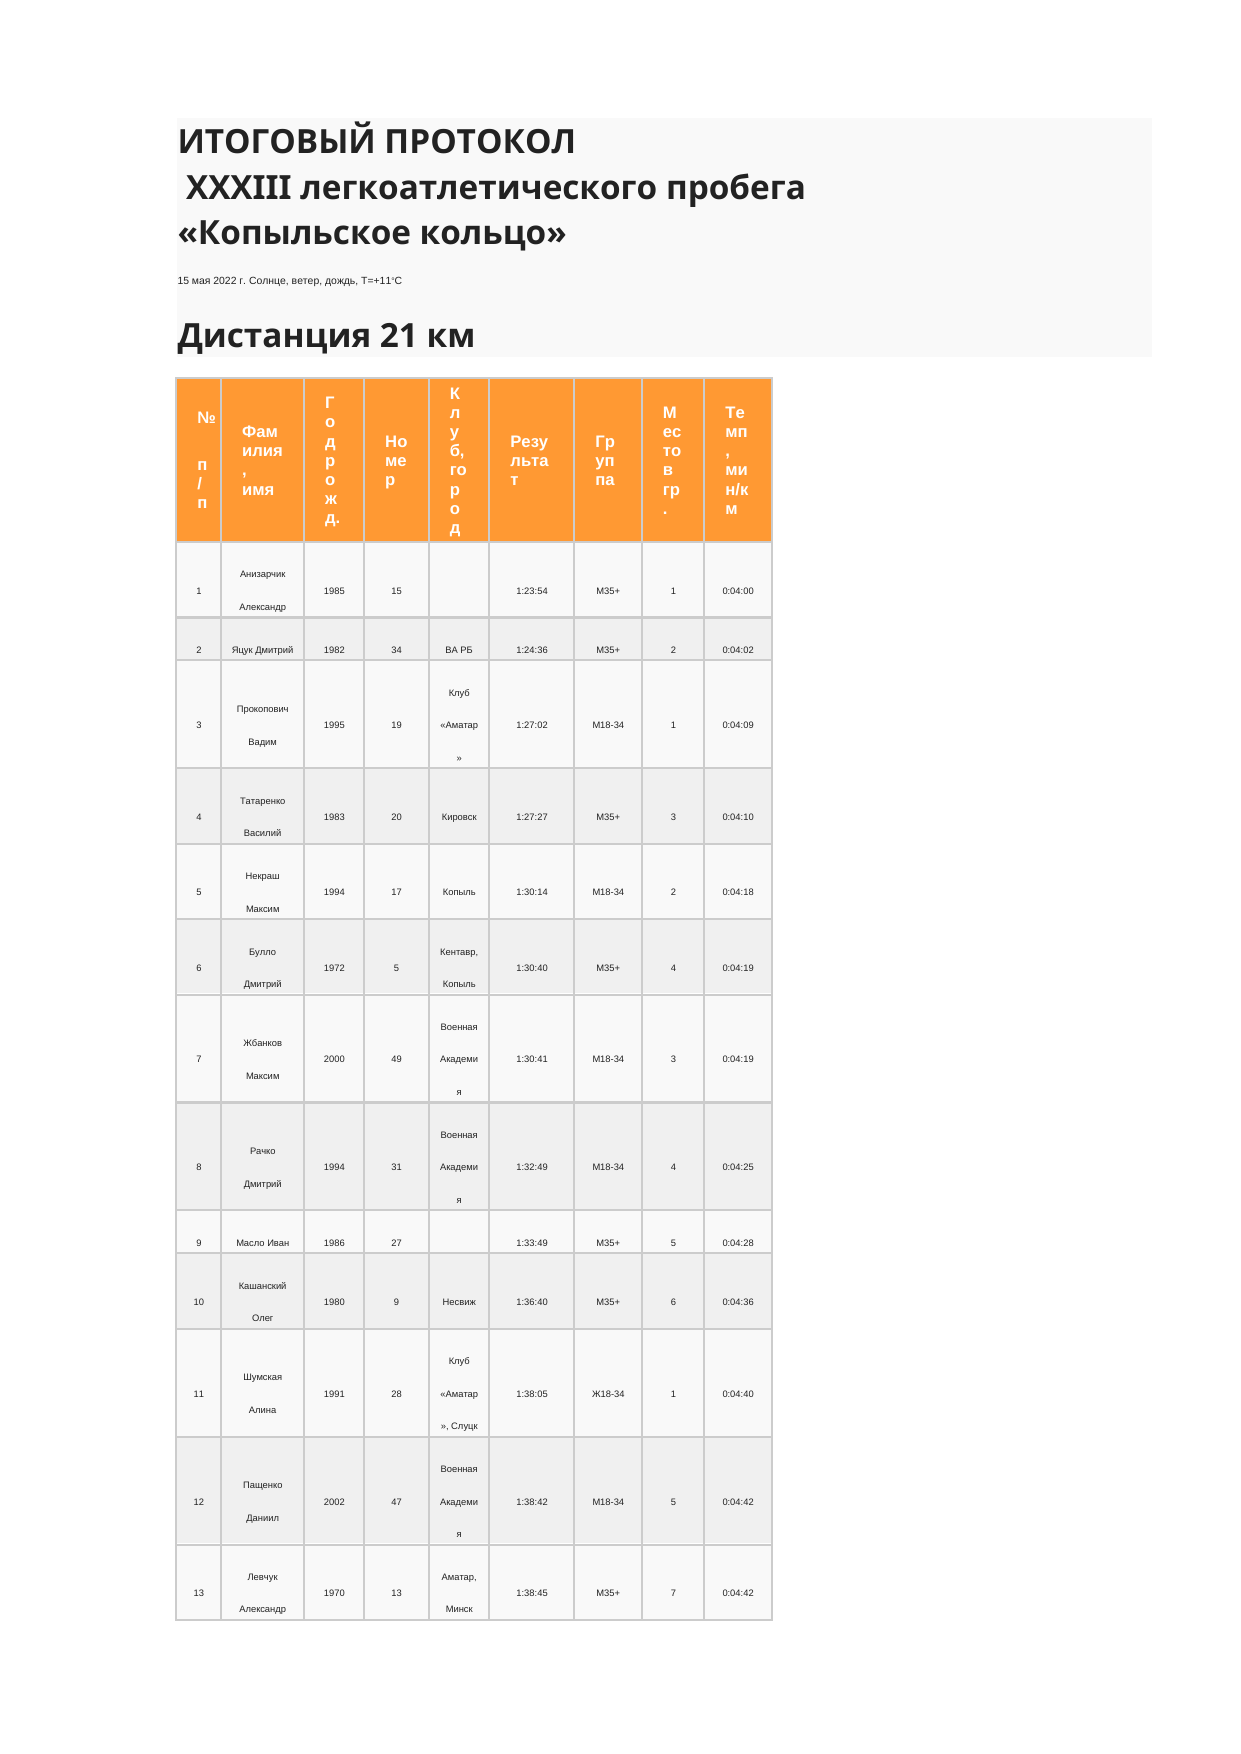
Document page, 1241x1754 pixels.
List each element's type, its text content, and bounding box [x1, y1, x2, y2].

table_cell Военная Академия [430, 1104, 488, 1209]
table_cell 27 [365, 1211, 428, 1252]
table_cell М35+ [575, 1254, 641, 1328]
table_cell 10 [177, 1254, 220, 1328]
table_cell 8 [177, 1104, 220, 1209]
table_cell Масло Иван [222, 1211, 303, 1252]
table_cell 49 [365, 996, 428, 1101]
table_cell Левчук Александр [222, 1546, 303, 1619]
table_cell 1:33:49 [490, 1211, 573, 1252]
table_cell М35+ [575, 1546, 641, 1619]
table_cell 1:38:05 [490, 1330, 573, 1436]
table_cell 0:04:18 [705, 845, 771, 918]
table_cell 1986 [305, 1211, 363, 1252]
table_header Номер [365, 379, 428, 541]
table_cell М18-34 [575, 1104, 641, 1209]
table_cell 12 [177, 1438, 220, 1543]
table_cell Военная Академия [430, 1438, 488, 1543]
table_cell 3 [643, 769, 703, 843]
table_cell 47 [365, 1438, 428, 1543]
table_cell Кашанский Олег [222, 1254, 303, 1328]
table_cell 5 [177, 845, 220, 918]
table_cell 4 [643, 1104, 703, 1209]
table_cell Кентавр, Копыль [430, 920, 488, 993]
table_cell М35+ [575, 619, 641, 659]
table_cell 1:30:14 [490, 845, 573, 918]
table_cell 6 [177, 920, 220, 993]
table_cell Булло Дмитрий [222, 920, 303, 993]
table_cell М35+ [575, 769, 641, 843]
table_cell 7 [177, 996, 220, 1101]
table_cell 15 [365, 543, 428, 616]
table_cell 2 [643, 619, 703, 659]
table_cell М35+ [575, 1211, 641, 1252]
table_header Фамилия, имя [222, 379, 303, 541]
table_cell 0:04:02 [705, 619, 771, 659]
table_cell 0:04:42 [705, 1438, 771, 1543]
table_cell Прокопович Вадим [222, 661, 303, 767]
table_cell Аматар, Минск [430, 1546, 488, 1619]
table_cell [430, 543, 488, 616]
table_cell 1991 [305, 1330, 363, 1436]
table_cell 0:04:40 [705, 1330, 771, 1436]
table_cell 9 [177, 1211, 220, 1252]
table_cell 3 [177, 661, 220, 767]
table_cell М35+ [575, 920, 641, 993]
table_cell Ж18-34 [575, 1330, 641, 1436]
table_cell 1:27:02 [490, 661, 573, 767]
text ИТОГОВЫЙ ПРОТОКОЛ [177, 118, 1152, 163]
table_cell 1:24:36 [490, 619, 573, 659]
table_cell Копыль [430, 845, 488, 918]
table_cell 1 [643, 661, 703, 767]
table_cell 1982 [305, 619, 363, 659]
table_cell 11 [177, 1330, 220, 1436]
table_cell 1985 [305, 543, 363, 616]
table_cell 28 [365, 1330, 428, 1436]
table_cell 9 [365, 1254, 428, 1328]
table_cell 1983 [305, 769, 363, 843]
table_cell М18-34 [575, 1438, 641, 1543]
table_cell Несвиж [430, 1254, 488, 1328]
table_cell М35+ [575, 543, 641, 616]
table_cell 20 [365, 769, 428, 843]
table_cell 1:36:40 [490, 1254, 573, 1328]
table_cell 1 [643, 1330, 703, 1436]
table_cell М18-34 [575, 661, 641, 767]
table_cell 0:04:28 [705, 1211, 771, 1252]
table_header Группа [575, 379, 641, 541]
table_cell 1 [643, 543, 703, 616]
table_cell 1980 [305, 1254, 363, 1328]
table_cell 0:04:42 [705, 1546, 771, 1619]
text 15 мая 2022 г. Солнце, ветер, дождь, Т=+11оС [177, 254, 1152, 287]
table_cell 0:04:19 [705, 996, 771, 1101]
table_cell 1:32:49 [490, 1104, 573, 1209]
table_cell 1:30:40 [490, 920, 573, 993]
table_header Клуб, город [430, 379, 488, 541]
table_header Темп, мин/км [705, 379, 771, 541]
table_cell Клуб «Аматар», Слуцк [430, 1330, 488, 1436]
table_cell Татаренко Василий [222, 769, 303, 843]
table_header Год рожд. [305, 379, 363, 541]
table_cell Жбанков Максим [222, 996, 303, 1101]
table_cell 2 [643, 845, 703, 918]
table_cell 4 [643, 920, 703, 993]
table_cell 5 [643, 1438, 703, 1543]
table_cell 2 [177, 619, 220, 659]
table_cell 19 [365, 661, 428, 767]
table_cell 1995 [305, 661, 363, 767]
table_cell Клуб «Аматар» [430, 661, 488, 767]
table_cell 1:27:27 [490, 769, 573, 843]
table_cell М18-34 [575, 845, 641, 918]
table_cell Рачко Дмитрий [222, 1104, 303, 1209]
table_cell 0:04:36 [705, 1254, 771, 1328]
table_cell 1994 [305, 845, 363, 918]
table_cell 3 [643, 996, 703, 1101]
table_cell 1970 [305, 1546, 363, 1619]
table_cell 0:04:09 [705, 661, 771, 767]
table_cell 5 [365, 920, 428, 993]
table_cell 0:04:00 [705, 543, 771, 616]
table_cell Некраш Максим [222, 845, 303, 918]
table_header № п/п [177, 379, 220, 541]
table_cell 0:04:10 [705, 769, 771, 843]
table_cell 0:04:25 [705, 1104, 771, 1209]
table_cell М18-34 [575, 996, 641, 1101]
table_cell Яцук Дмитрий [222, 619, 303, 659]
table_cell 1972 [305, 920, 363, 993]
table_cell 1:23:54 [490, 543, 573, 616]
table_cell [430, 1211, 488, 1252]
table_cell 34 [365, 619, 428, 659]
table_cell 13 [365, 1546, 428, 1619]
text Дистанция 21 км [177, 312, 1152, 357]
table_cell Пащенко Даниил [222, 1438, 303, 1543]
table_cell Кировск [430, 769, 488, 843]
table_cell 1:30:41 [490, 996, 573, 1101]
table_cell 2002 [305, 1438, 363, 1543]
text «Копыльское кольцо» [177, 209, 1152, 254]
table_cell ВА РБ [430, 619, 488, 659]
table_header Результат [490, 379, 573, 541]
table_cell Шумская Алина [222, 1330, 303, 1436]
table_cell 2000 [305, 996, 363, 1101]
table_cell 13 [177, 1546, 220, 1619]
table_cell 1 [177, 543, 220, 616]
table_cell 17 [365, 845, 428, 918]
table_header Место в гр. [643, 379, 703, 541]
text ХХХIII легкоатлетического пробега [177, 163, 1152, 209]
table_cell 6 [643, 1254, 703, 1328]
table_cell 0:04:19 [705, 920, 771, 993]
table_cell 1:38:42 [490, 1438, 573, 1543]
table_cell 31 [365, 1104, 428, 1209]
table_cell 1:38:45 [490, 1546, 573, 1619]
table_cell 5 [643, 1211, 703, 1252]
table_cell 1994 [305, 1104, 363, 1209]
table_cell 7 [643, 1546, 703, 1619]
table_cell Анизарчик Александр [222, 543, 303, 616]
table_cell 4 [177, 769, 220, 843]
table_cell Военная Академия [430, 996, 488, 1101]
